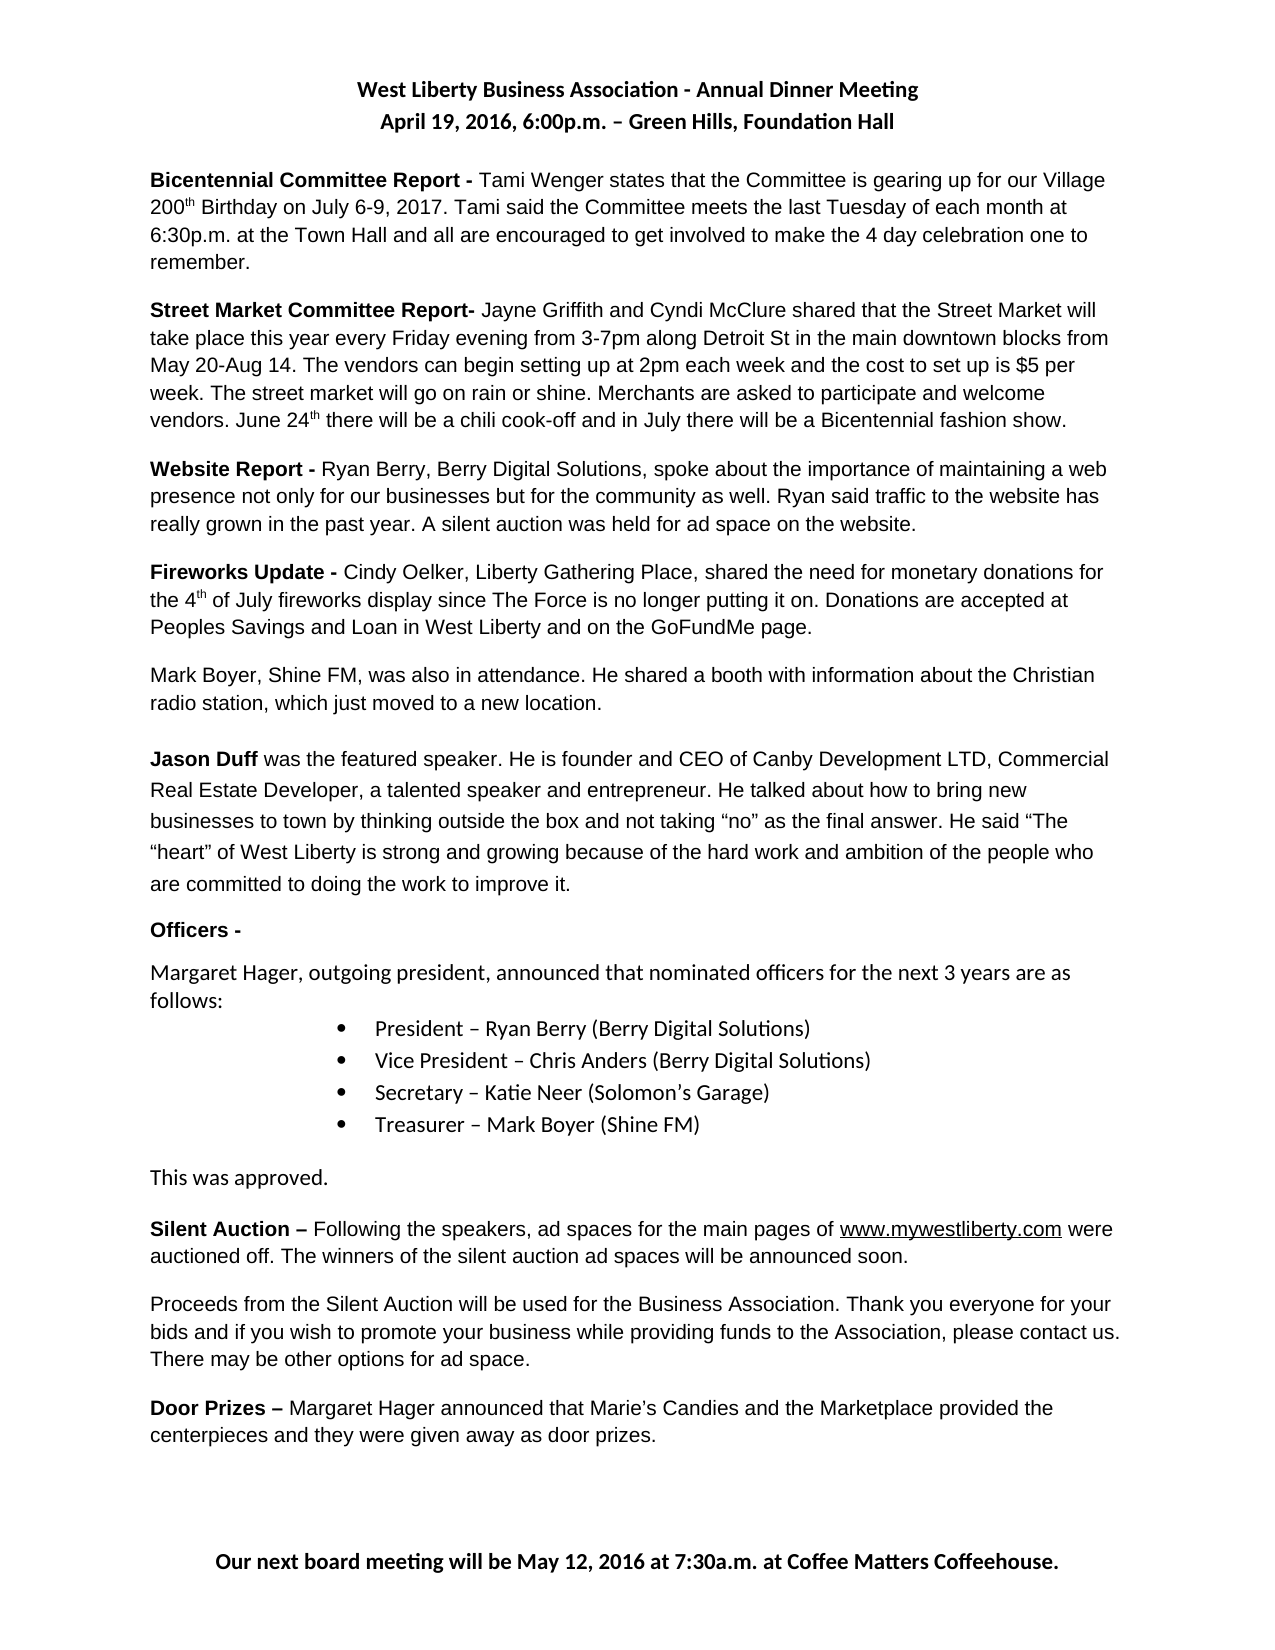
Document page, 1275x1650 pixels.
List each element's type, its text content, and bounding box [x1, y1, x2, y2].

text Margaret Hager, outgoing president, announced that nominated officers for the next 3 years are as follows: [150, 958, 1125, 1014]
list President – Ryan Berry (Berry Digital Solutions) [337, 1014, 1125, 1042]
text Fireworks Update - Cindy Oelker, Liberty Gathering Place, shared the need for monetary donations for the 4th of July fireworks display since The Force is no longer putting it on. Donations are accepted at Peoples Savings and Loan in West Liberty and on the GoFundMe page. [150, 560, 1125, 639]
text Website Report - Ryan Berry, Berry Digital Solutions, spoke about the importance of maintaining a web presence not only for our businesses but for the community as well. Ryan said traffic to the website has really grown in the past year. A silent auction was held for ad space on the website. [150, 457, 1125, 536]
text Street Market Committee Report- Jayne Griffith and Cyndi McClure shared that the Street Market will take place this year every Friday evening from 3-7pm along Detroit St in the main downtown blocks from May 20-Aug 14. The vendors can begin setting up at 2pm each week and the cost to set up is $5 per week. The street market will go on rain or shine. Merchants are asked to participate and welcome vendors. June 24th there will be a chili cook-off and in July there will be a Bicentennial fashion show. [150, 298, 1125, 432]
text Mark Boyer, Shine FM, was also in attendance. He shared a booth with information about the Christian radio station, which just moved to a new location. [150, 663, 1125, 715]
text Door Prizes – Margaret Hager announced that Marie’s Candies and the Marketplace provided the centerpieces and they were given away as door prizes. [150, 1396, 1125, 1447]
text Proceeds from the Silent Auction will be used for the Business Association. Thank you everyone for your bids and if you wish to promote your business while providing funds to the Association, please contact us. There may be other options for ad space. [150, 1292, 1125, 1371]
text Officers - [150, 911, 1125, 942]
text Jason Duff was the featured speaker. He is founder and CEO of Canby Development LTD, Commercial Real Estate Developer, a talented speaker and entrepreneur. He talked about how to bring new businesses to town by thinking outside the box and not taking “no” as the final answer. He said “The “heart” of West Liberty is strong and growing because of the hard work and ambition of the people who are committed to doing the work to improve it. [150, 739, 1125, 895]
text Silent Auction – Following the speakers, ad spaces for the main pages of www.mywestliberty.com were auctioned off. The winners of the silent auction ad spaces will be announced soon. [150, 1216, 1125, 1268]
list Treasurer – Mark Boyer (Shine FM) [337, 1110, 1125, 1138]
text Bicentennial Committee Report - Tami Wenger states that the Committee is gearing up for our Village 200th Birthday on July 6-9, 2017. Tami said the Committee meets the last Tuesday of each month at 6:30p.m. at the Town Hall and all are encouraged to get involved to make the 4 day celebration one to remember. [150, 167, 1125, 274]
text This was approved. [150, 1163, 1125, 1191]
list Secretary – Katie Neer (Solomon’s Garage) [337, 1078, 1125, 1106]
list Vice President – Chris Anders (Berry Digital Solutions) [337, 1046, 1125, 1074]
